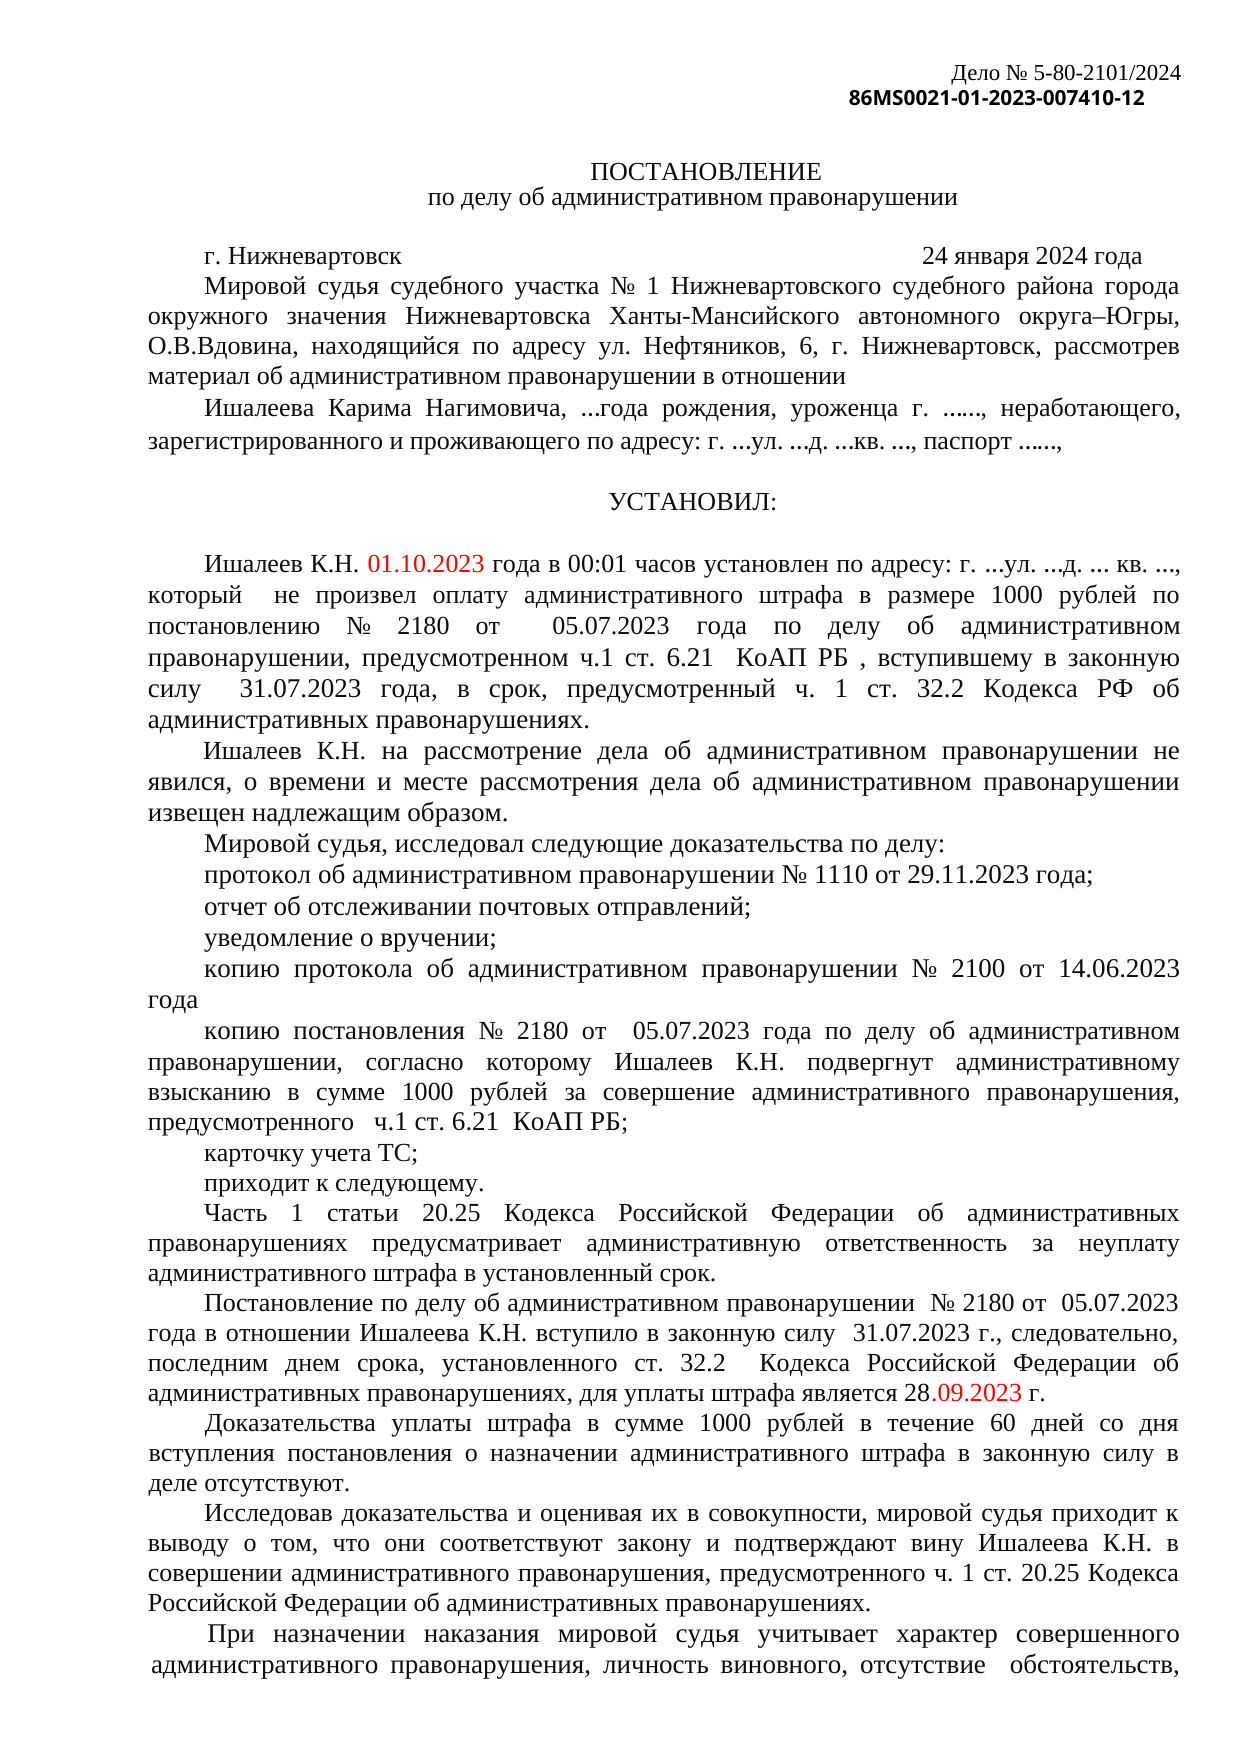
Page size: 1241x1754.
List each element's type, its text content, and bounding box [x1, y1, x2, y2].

text Исследовав доказательства и оценивая их в совокупности, мировой судья приходит к выводу о том, что они соответствуют закону и подтверждают вину Ишалеева К.Н. в совершении административного правонарушения, предусмотренного ч. 1 ст. 20.25 Кодекса Российской Федерации об административных правонарушениях. [148, 1497, 1181, 1617]
text копию протокола об административном правонарушении № 2100 от 14.06.2023 года [148, 952, 1181, 1014]
text Дело № 5-80-2101/2024 [148, 59, 1181, 85]
text Часть 1 статьи 20.25 Кодекса Российской Федерации об административных правонарушениях предусматривает административную ответственность за неуплату административного штрафа в установленный срок. [148, 1197, 1181, 1287]
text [151, 1617, 1181, 1679]
text Мировой судья, исследовал следующие доказательства по делу: [150, 827, 1181, 859]
text протокол об административном правонарушении № 1110 от 29.11.2023 года; [148, 859, 1181, 890]
text по делу об административном правонарушении [148, 185, 1182, 210]
text уведомление о вручении; [148, 921, 1181, 952]
text отчет об отслеживании почтовых отправлений; [148, 890, 1181, 921]
text ПОСТАНОВЛЕНИЕ [516, 160, 1182, 185]
text приходит к следующему. [148, 1167, 1181, 1197]
text УСТАНОВИЛ: [148, 486, 1181, 516]
text Ишалеев К.Н. 01.10.2023 года в 00:01 часов установлен по адресу: г. …ул. …д. … кв. …, который не произвел оплату административного штрафа в размере 1000 рублей по постановлению № 2180 от 05.07.2023 года по делу об административном правонарушении, предусмотренном ч.1 ст. 6.21 КоАП РБ , вступившему в законную силу 31.07.2023 года, в срок, предусмотренный ч. 1 ст. 32.2 Кодекса РФ об административных правонарушениях. [148, 546, 1181, 734]
text копию постановления № 2180 от 05.07.2023 года по делу об административном правонарушении, согласно которому Ишалеев К.Н. подвергнут административному взысканию в сумме 1000 рублей за совершение административного правонарушения, предусмотренного ч.1 ст. 6.21 КоАП РБ; [148, 1014, 1181, 1137]
text карточку учета ТС; [148, 1137, 1181, 1167]
text Мировой судья судебного участка № 1 Нижневартовского судебного района города окружного значения Нижневартовска Ханты-Мансийского автономного округа–Югры, О.В.Вдовина, находящийся по адресу ул. Нефтяников, 6, г. Нижневартовск, рассмотрев материал об административном правонарушении в отношении [148, 270, 1181, 390]
text Ишалеев К.Н. на рассмотрение дела об административном правонарушении не явился, о времени и месте рассмотрения дела об административном правонарушении извещен надлежащим образом. [148, 734, 1181, 827]
text Постановление по делу об административном правонарушении № 2180 от 05.07.2023 года в отношении Ишалеева К.Н. вступило в законную силу 31.07.2023 г., следовательно, последним днем срока, установленного ст. 32.2 Кодекса Российской Федерации об административных правонарушениях, для уплаты штрафа является 28.09.2023 г. [148, 1287, 1181, 1407]
text 86MS0021-01-2023-007410-12 [811, 85, 1182, 110]
text Доказательства уплаты штрафа в сумме 1000 рублей в течение 60 дней со дня вступления постановления о назначении административного штрафа в законную силу в деле отсутствуют. [148, 1407, 1181, 1497]
text Ишалеева Карима Нагимовича, …года рождения, уроженца г. ……, неработающего, зарегистрированного и проживающего по адресу: г. …ул. …д. …кв. …, паспорт ……, [148, 390, 1181, 456]
text г. Нижневартовск 24 января 2024 года [148, 240, 1182, 270]
